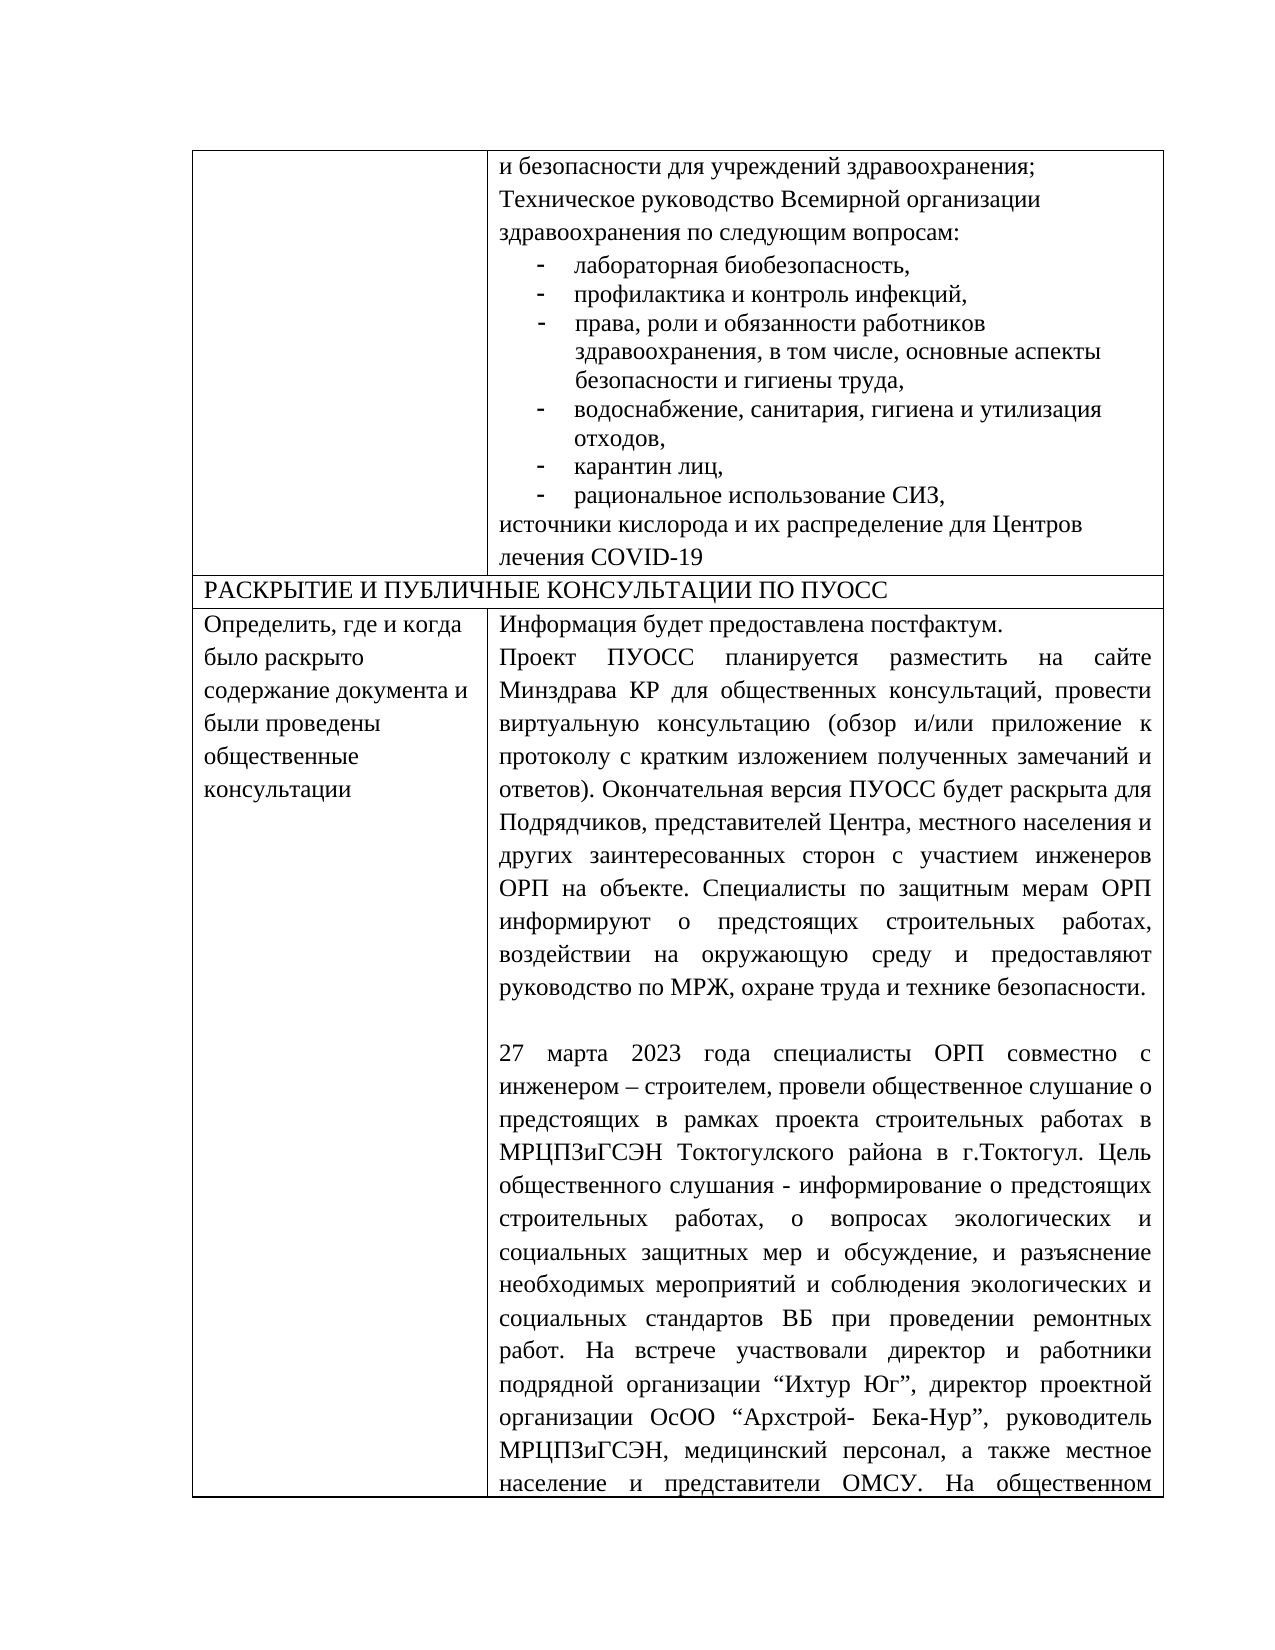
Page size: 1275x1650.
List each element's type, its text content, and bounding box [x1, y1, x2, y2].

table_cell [488, 151, 1163, 574]
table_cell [193, 151, 487, 574]
table_cell РАСКРЫТИЕ И ПУБЛИЧНЫЕ КОНСУЛЬТАЦИИ ПО ПУОСС [193, 576, 1163, 608]
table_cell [488, 609, 1163, 1496]
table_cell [193, 609, 487, 1496]
